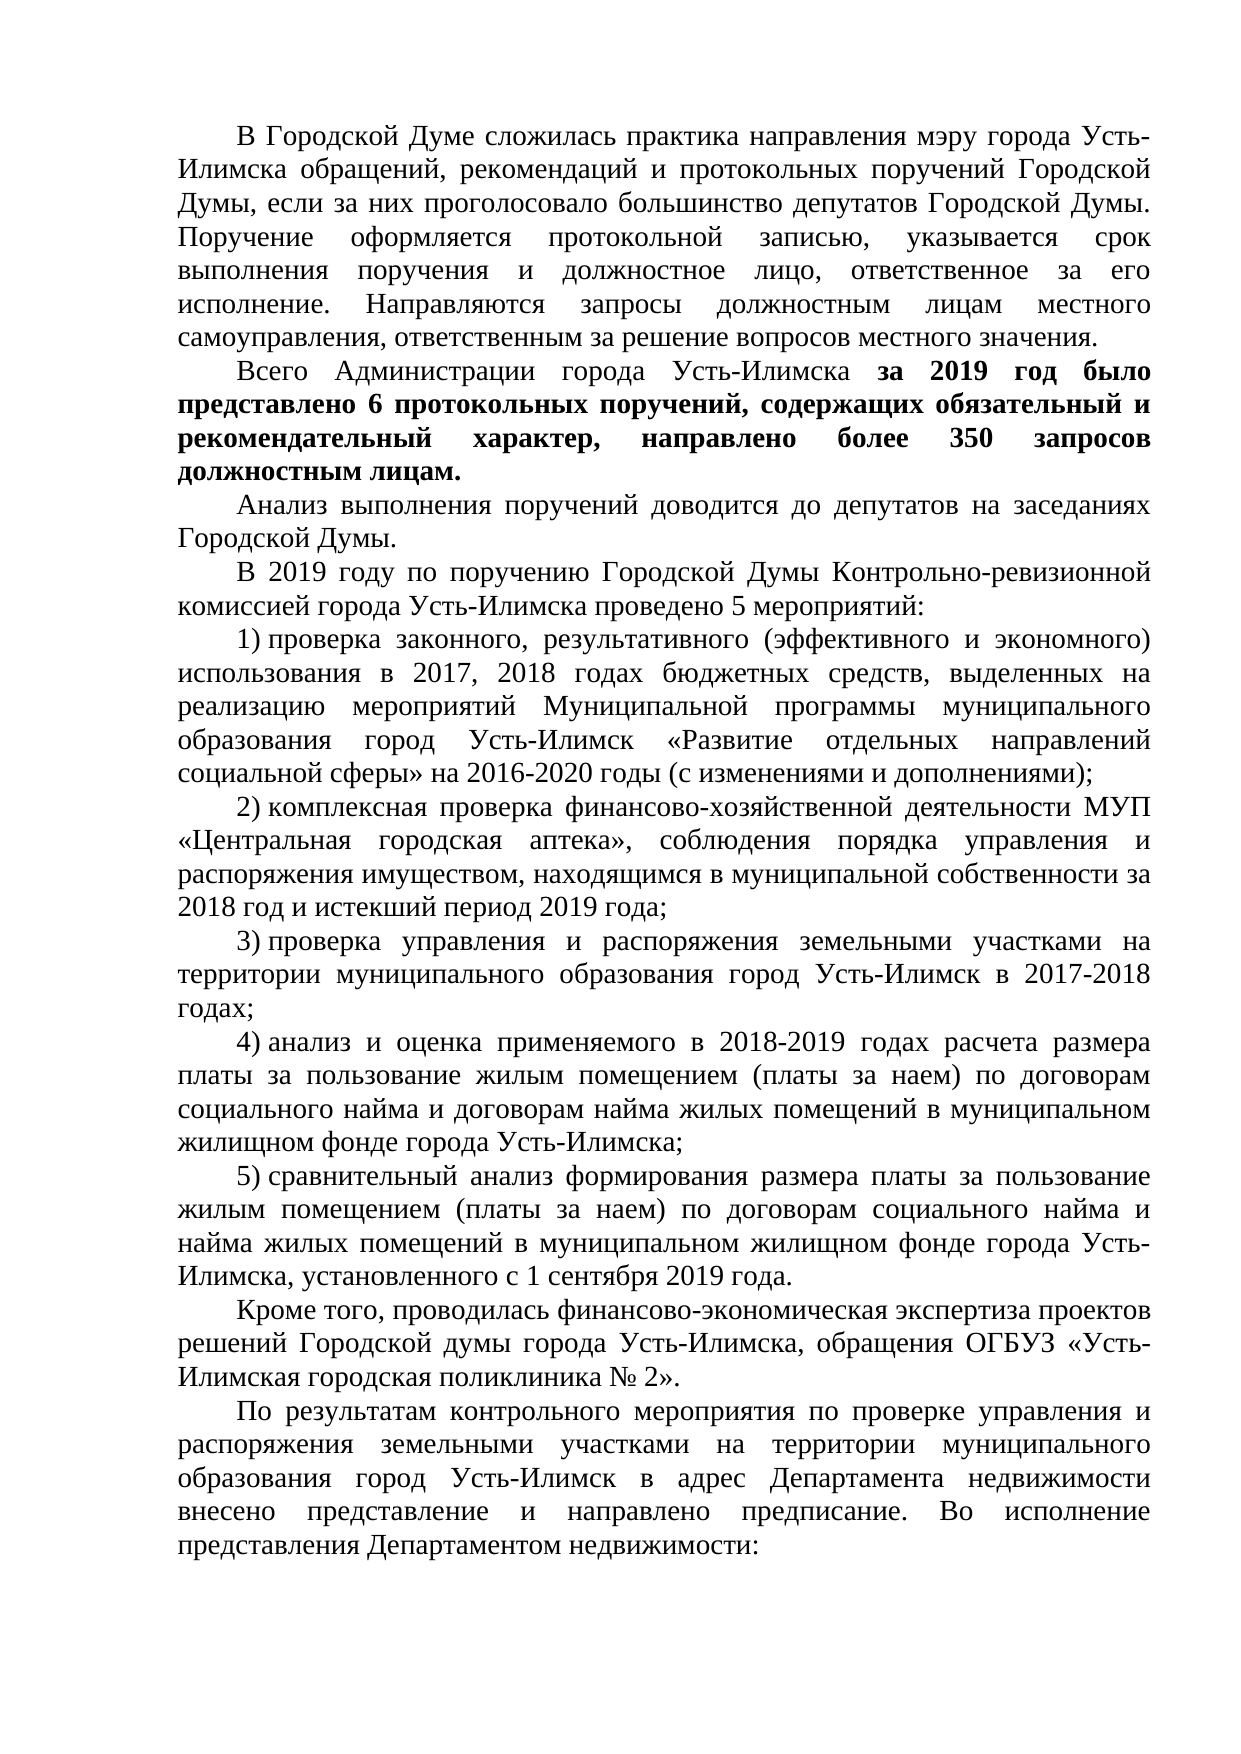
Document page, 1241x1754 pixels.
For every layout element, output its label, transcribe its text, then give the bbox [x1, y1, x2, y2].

list проверка управления и распоряжения земельными участками на территории муниципального образования город Усть-Илимск в 2017-2018 годах; [177, 923, 1152, 1024]
text Всего Администрации города Усть-Илимска за 2019 год было представлено 6 протокольных поручений, содержащих обязательный и рекомендательный характер, направлено более 350 запросов должностным лицам. [177, 353, 1152, 487]
text По результатам контрольного мероприятия по проверке управления и распоряжения земельными участками на территории муниципального образования город Усть-Илимск в адрес Департамента недвижимости внесено представление и направлено предписание. Во исполнение представления Департаментом недвижимости: [177, 1393, 1152, 1560]
text В Городской Думе сложилась практика направления мэру города Усть-Илимска обращений, рекомендаций и протокольных поручений Городской Думы, если за них проголосовало большинство депутатов Городской Думы. Поручение оформляется протокольной записью, указывается срок выполнения поручения и должностное лицо, ответственное за его исполнение. Направляются запросы должностным лицам местного самоуправления, ответственным за решение вопросов местного значения. [177, 118, 1152, 353]
list проверка законного, результативного (эффективного и экономного) использования в 2017, 2018 годах бюджетных средств, выделенных на реализацию мероприятий Муниципальной программы муниципального образования город Усть-Илимск «Развитие отдельных направлений социальной сферы» на 2016-2020 годы (с изменениями и дополнениями); [177, 621, 1152, 789]
text Анализ выполнения поручений доводится до депутатов на заседаниях Городской Думы. [177, 487, 1152, 554]
text Кроме того, проводилась финансово-экономическая экспертиза проектов решений Городской думы города Усть-Илимска, обращения ОГБУЗ «Усть-Илимская городская поликлиника № 2». [177, 1292, 1152, 1393]
list сравнительный анализ формирования размера платы за пользование жилым помещением (платы за наем) по договорам социального найма и найма жилых помещений в муниципальном жилищном фонде города Усть-Илимска, установленного с 1 сентября 2019 года. [177, 1158, 1152, 1292]
list анализ и оценка применяемого в 2018-2019 годах расчета размера платы за пользование жилым помещением (платы за наем) по договорам социального найма и договорам найма жилых помещений в муниципальном жилищном фонде города Усть-Илимска; [177, 1024, 1152, 1158]
list комплексная проверка финансово-хозяйственной деятельности МУП «Центральная городская аптека», соблюдения порядка управления и распоряжения имуществом, находящимся в муниципальной собственности за 2018 год и истекший период 2019 года; [177, 789, 1152, 923]
text В 2019 году по поручению Городской Думы Контрольно-ревизионной комиссией города Усть-Илимска проведено 5 мероприятий: [177, 554, 1152, 621]
